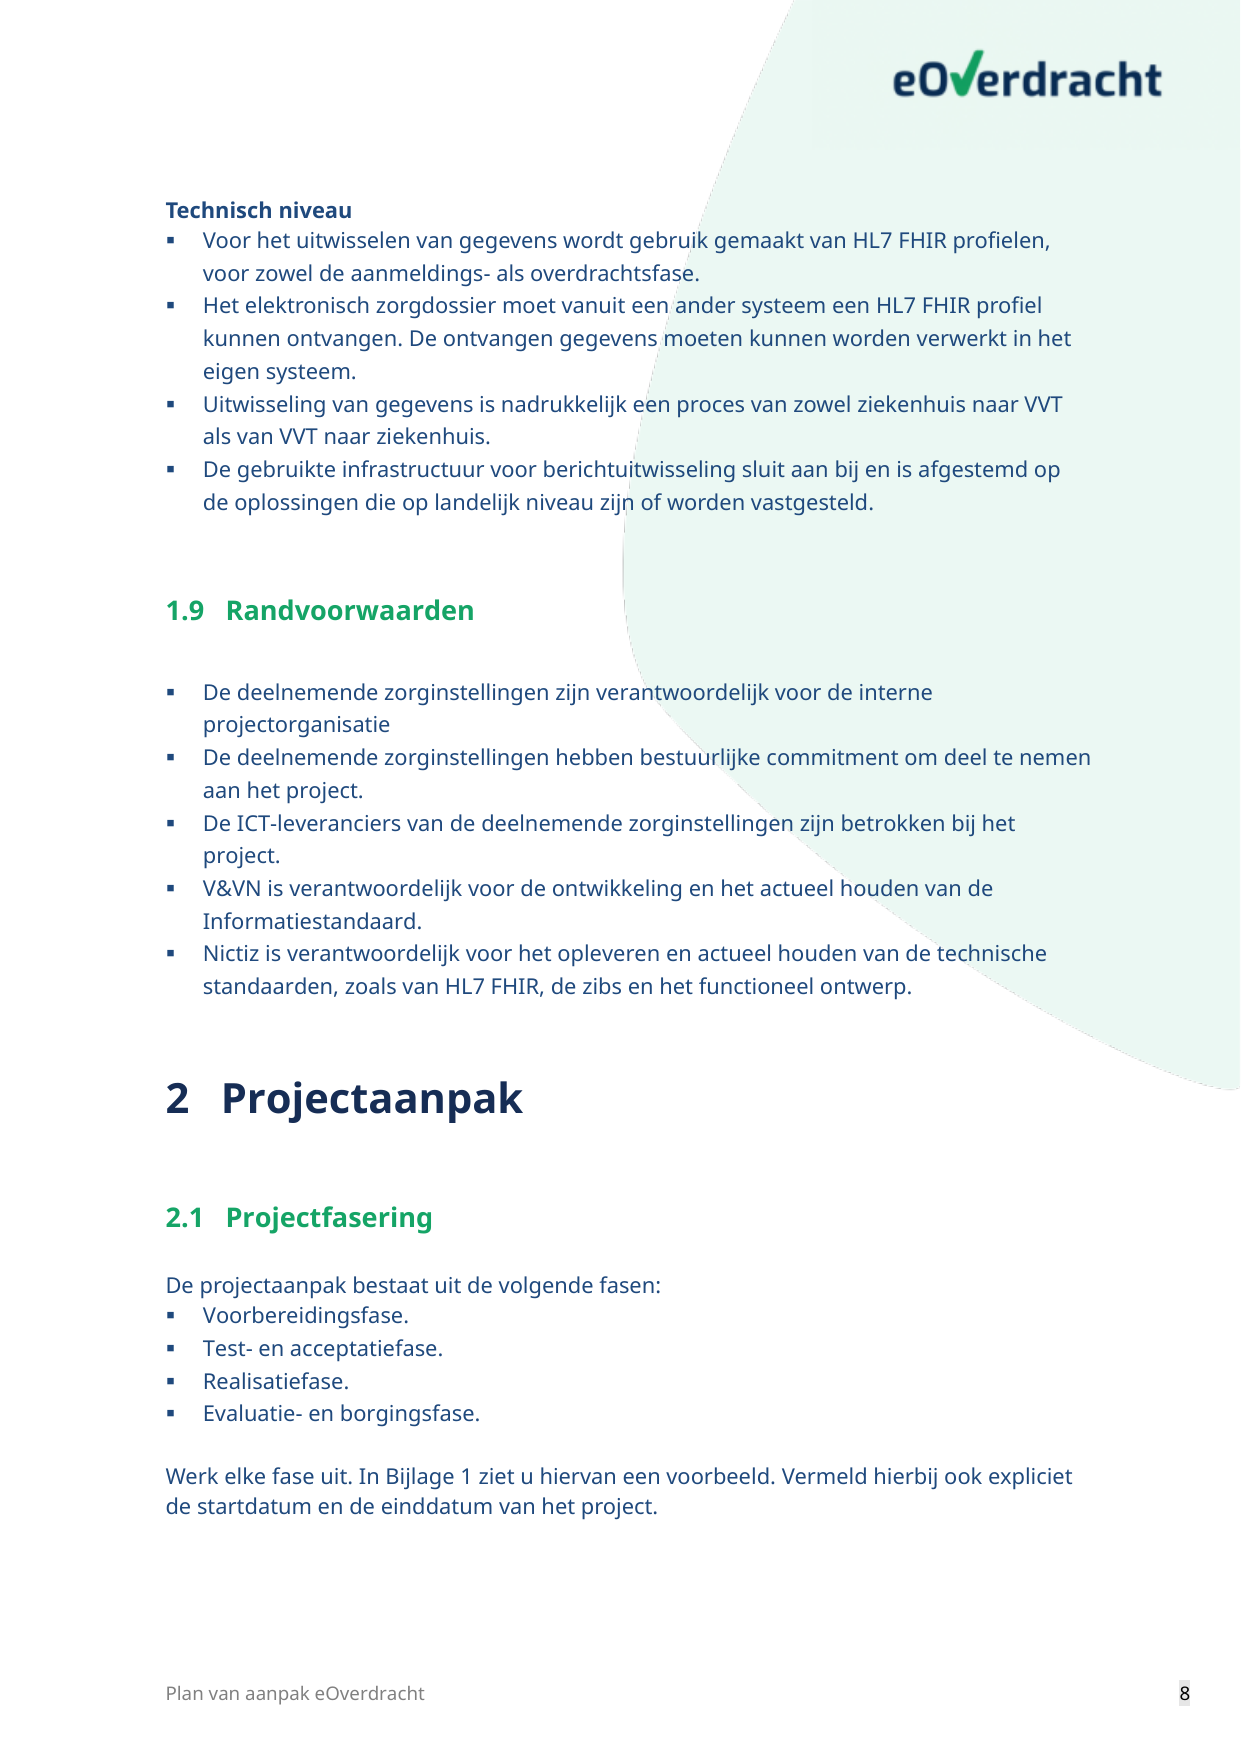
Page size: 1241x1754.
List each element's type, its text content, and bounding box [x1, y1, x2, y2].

list Test- en acceptatiefase. [165, 1333, 1092, 1363]
subtitle Projectaanpak [165, 1069, 1092, 1126]
list Voor het uitwisselen van gegevens wordt gebruik gemaakt van HL7 FHIR profielen, voor zowel de aanmeldings- als overdrachtsfase. [165, 225, 1092, 287]
text De projectaanpak bestaat uit de volgende fasen: [165, 1270, 1092, 1300]
list Realisatiefase. [165, 1366, 1092, 1395]
list Het elektronisch zorgdossier moet vanuit een ander systeem een HL7 FHIR profiel kunnen ontvangen. De ontvangen gegevens moeten kunnen worden verwerkt in het eigen systeem. [165, 290, 1092, 386]
list De deelnemende zorginstellingen hebben bestuurlijke commitment om deel te nemen aan het project. [165, 742, 1092, 804]
list Nictiz is verantwoordelijk voor het opleveren en actueel houden van de technische standaarden, zoals van HL7 FHIR, de zibs en het functioneel ontwerp. [165, 938, 1092, 1001]
subtitle Randvoorwaarden [165, 592, 1092, 671]
text Technisch niveau [165, 195, 1092, 225]
subtitle Projectfasering [165, 1198, 1092, 1235]
list Evaluatie- en borgingsfase. [165, 1398, 1092, 1428]
list V&VN is verantwoordelijk voor de ontwikkeling en het actueel houden van de Informatiestandaard. [165, 873, 1092, 935]
list De deelnemende zorginstellingen zijn verantwoordelijk voor de interne projectorganisatie [165, 677, 1092, 739]
text Werk elke fase uit. In Bijlage 1 ziet u hiervan een voorbeeld. Vermeld hierbij ook expliciet de startdatum en de einddatum van het project. [165, 1461, 1092, 1520]
list De gebruikte infrastructuur voor berichtuitwisseling sluit aan bij en is afgestemd op de oplossingen die op landelijk niveau zijn of worden vastgesteld. [165, 454, 1092, 516]
list De ICT-leveranciers van de deelnemende zorginstellingen zijn betrokken bij het project. [165, 807, 1092, 870]
list Uitwisseling van gegevens is nadrukkelijk een proces van zowel ziekenhuis naar VVT als van VVT naar ziekenhuis. [165, 388, 1092, 451]
list Voorbereidingsfase. [165, 1300, 1092, 1330]
